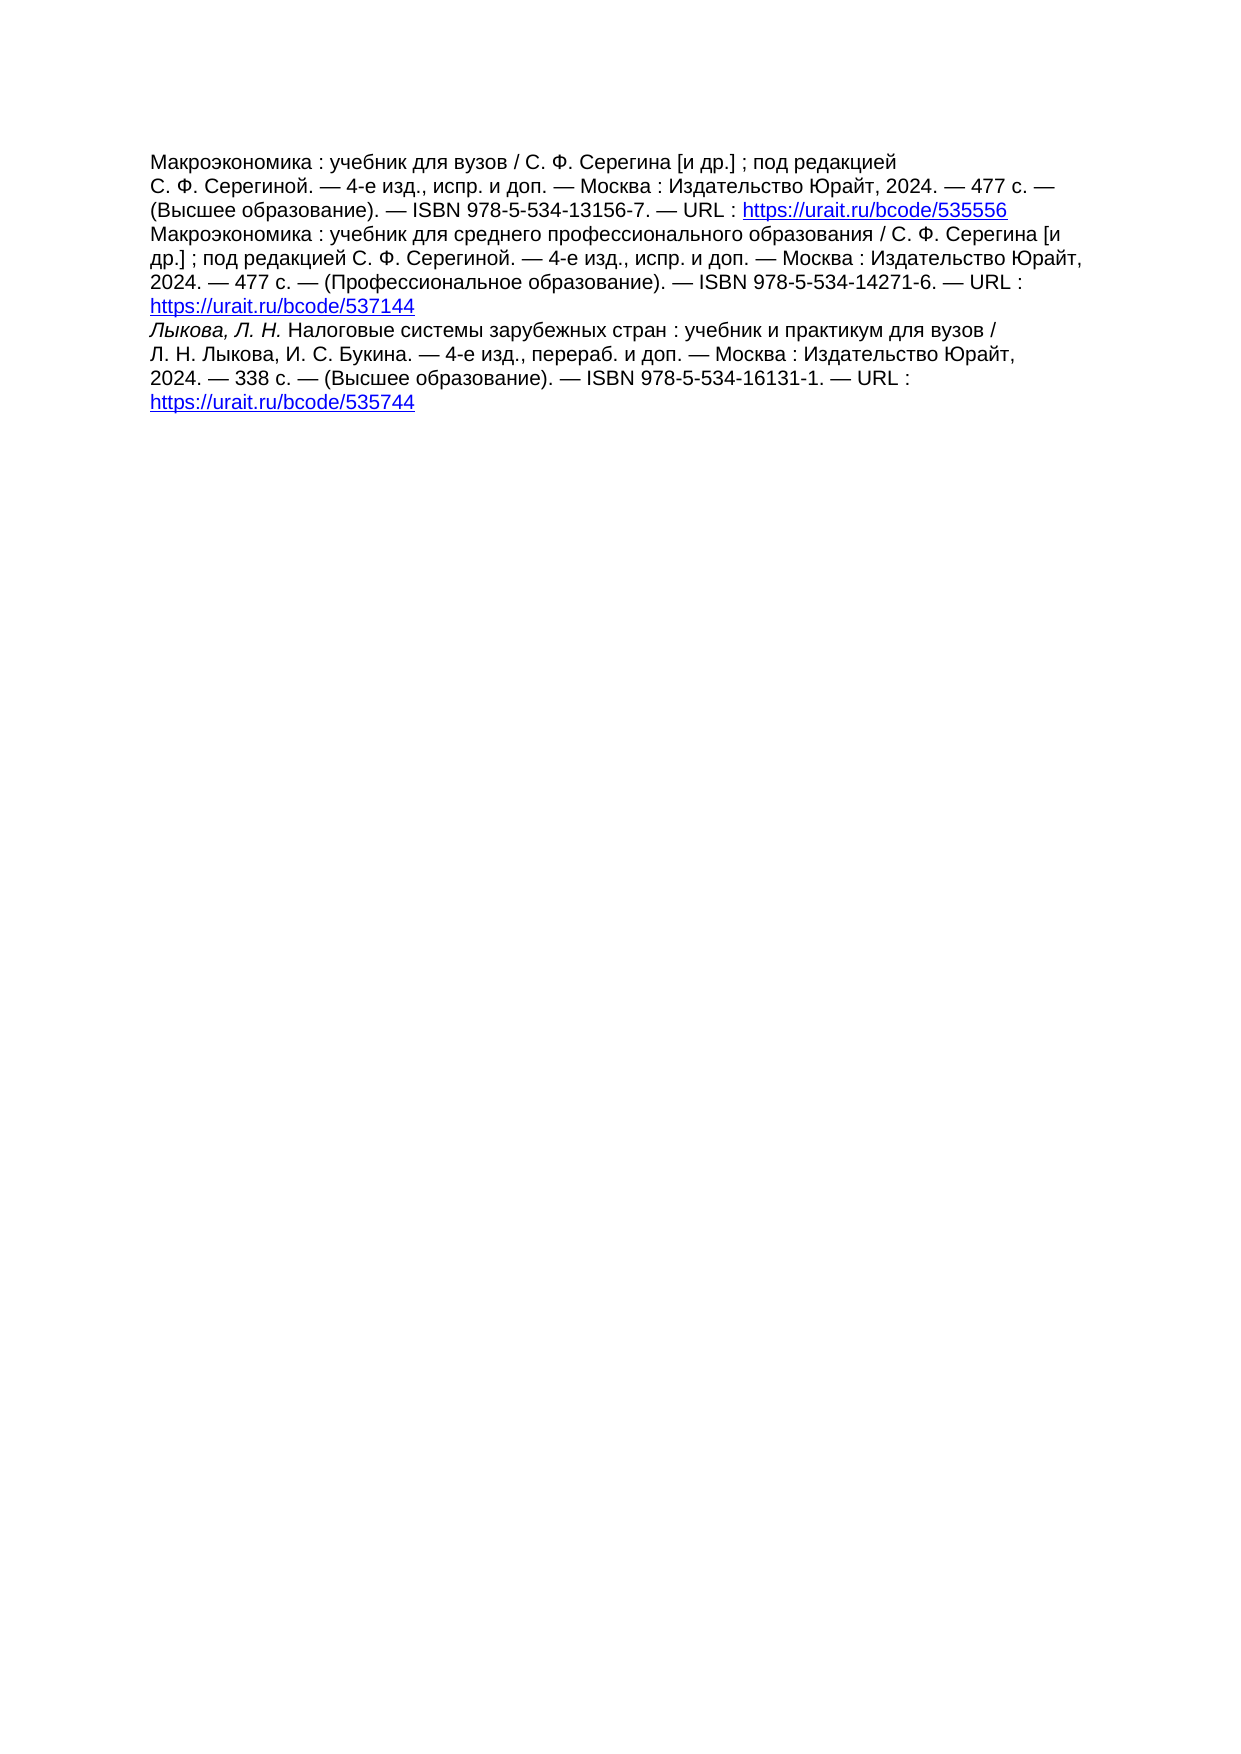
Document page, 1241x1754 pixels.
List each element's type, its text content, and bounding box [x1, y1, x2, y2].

text Лыкова, Л. Н. Налоговые системы зарубежных стран : учебник и практикум для вузов / Л. Н. Лыкова, И. С. Букина. — 4-е изд., перераб. и доп. — Москва : Издательство Юрайт, 2024. — 338 с. — (Высшее образование). — ISBN 978-5-534-16131-1. — URL : https://urait.ru/bcode/535744 [150, 318, 1090, 413]
text Макроэкономика : учебник для среднего профессионального образования / С. Ф. Серегина [и др.] ; под редакцией С. Ф. Серегиной. — 4-е изд., испр. и доп. — Москва : Издательство Юрайт, 2024. — 477 с. — (Профессиональное образование). — ISBN 978-5-534-14271-6. — URL : https://urait.ru/bcode/537144 [150, 222, 1090, 318]
text Макроэкономика : учебник для вузов / С. Ф. Серегина [и др.] ; под редакцией С. Ф. Серегиной. — 4-е изд., испр. и доп. — Москва : Издательство Юрайт, 2024. — 477 с. — (Высшее образование). — ISBN 978-5-534-13156-7. — URL : https://urait.ru/bcode/535556 [150, 150, 1090, 222]
